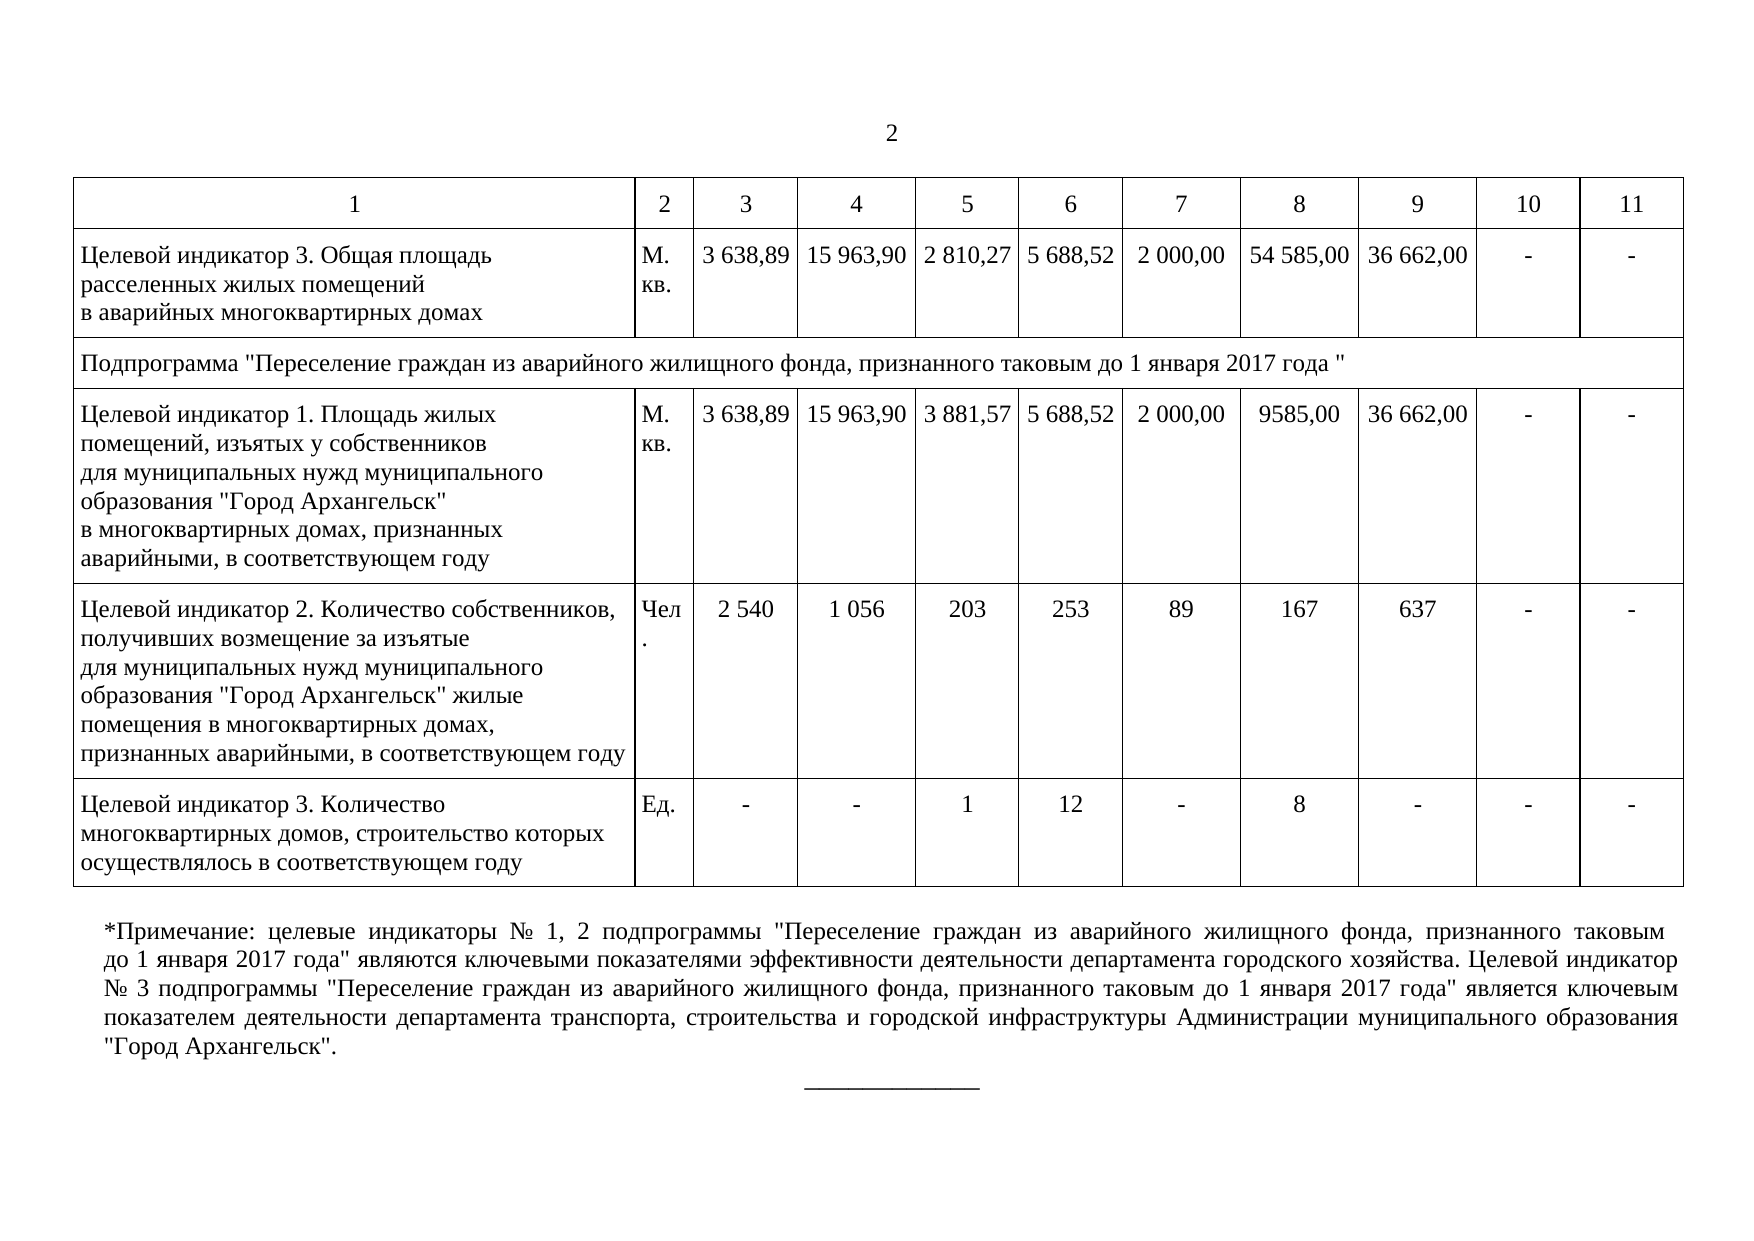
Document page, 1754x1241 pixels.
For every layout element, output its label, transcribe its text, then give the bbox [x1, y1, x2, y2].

table_cell - [1359, 779, 1476, 886]
table_cell - [1581, 779, 1683, 886]
table_cell 54 585,00 [1241, 229, 1358, 337]
table_cell - [1477, 779, 1579, 886]
table_cell Целевой индикатор 2. Количество собственников, получивших возмещение за изъятые для муниципальных нужд муниципального образования "Город Архангельск" жилые помещения в многоквартирных домах, признанных аварийными, в соответствующем году [74, 584, 634, 777]
table_cell 6 [1019, 178, 1122, 228]
text *Примечание: целевые индикаторы № 1, 2 подпрограммы "Переселение граждан из аварийного жилищного фонда, признанного таковым до 1 января 2017 года" являются ключевыми показателями эффективности деятельности департамента городского хозяйства. Целевой индикатор № 3 подпрограммы "Переселение граждан из аварийного жилищного фонда, признанного таковым до 1 января 2017 года" является ключевым показателем деятельности департамента транспорта, строительства и городской инфраструктуры Администрации муниципального образования "Город Архангельск". [103, 916, 1680, 1059]
table_cell Чел. [636, 584, 693, 777]
table_cell 3 [694, 178, 797, 228]
table_cell Целевой индикатор 3. Количество многоквартирных домов, строительство которых осуществлялось в соответствующем году [74, 779, 634, 886]
table_cell 2 810,27 [916, 229, 1018, 337]
table_cell М. кв. [636, 229, 693, 337]
table_cell 36 662,00 [1359, 229, 1476, 337]
table_cell 15 963,90 [798, 389, 915, 583]
table_cell - [1477, 584, 1579, 777]
table_cell 89 [1123, 584, 1240, 777]
table_cell 253 [1019, 584, 1122, 777]
table_cell 3 881,57 [916, 389, 1018, 583]
table_cell 2 [636, 178, 693, 228]
table_cell 9 [1359, 178, 1476, 228]
table_cell - [694, 779, 797, 886]
text ____________ [103, 1059, 1680, 1093]
table_cell 2 000,00 [1123, 389, 1240, 583]
table_cell - [798, 779, 915, 886]
table_cell 36 662,00 [1359, 389, 1476, 583]
table_cell 5 [916, 178, 1018, 228]
table_cell 4 [798, 178, 915, 228]
table_cell - [1581, 389, 1683, 583]
table_cell Целевой индикатор 3. Общая площадь расселенных жилых помещений в аварийных многоквартирных домах [74, 229, 634, 337]
table_cell 637 [1359, 584, 1476, 777]
table_cell 12 [1019, 779, 1122, 886]
table_cell 8 [1241, 178, 1358, 228]
table_cell 2 000,00 [1123, 229, 1240, 337]
table_cell 11 [1581, 178, 1683, 228]
table_cell 1 [74, 178, 634, 228]
table_cell 5 688,52 [1019, 389, 1122, 583]
table_cell Целевой индикатор 1. Площадь жилых помещений, изъятых у собственников для муниципальных нужд муниципального образования "Город Архангельск" в многоквартирных домах, признанных аварийными, в соответствующем году [74, 389, 634, 583]
table_cell 9585,00 [1241, 389, 1358, 583]
table_cell 3 638,89 [694, 229, 797, 337]
table_cell - [1477, 229, 1579, 337]
table_cell - [1123, 779, 1240, 886]
table_cell 1 056 [798, 584, 915, 777]
table_cell - [1581, 584, 1683, 777]
table_cell - [1581, 229, 1683, 337]
table_cell 2 540 [694, 584, 797, 777]
table_cell 10 [1477, 178, 1579, 228]
table_cell 8 [1241, 779, 1358, 886]
table_cell Ед. [636, 779, 693, 886]
table_cell 1 [916, 779, 1018, 886]
table_cell 7 [1123, 178, 1240, 228]
table_cell 167 [1241, 584, 1358, 777]
table_cell 203 [916, 584, 1018, 777]
table_cell 15 963,90 [798, 229, 915, 337]
table_cell М. кв. [636, 389, 693, 583]
table_cell Подпрограмма "Переселение граждан из аварийного жилищного фонда, признанного таковым до 1 января 2017 года " [74, 338, 1683, 388]
table_cell - [1477, 389, 1579, 583]
table_cell 5 688,52 [1019, 229, 1122, 337]
table_cell 3 638,89 [694, 389, 797, 583]
